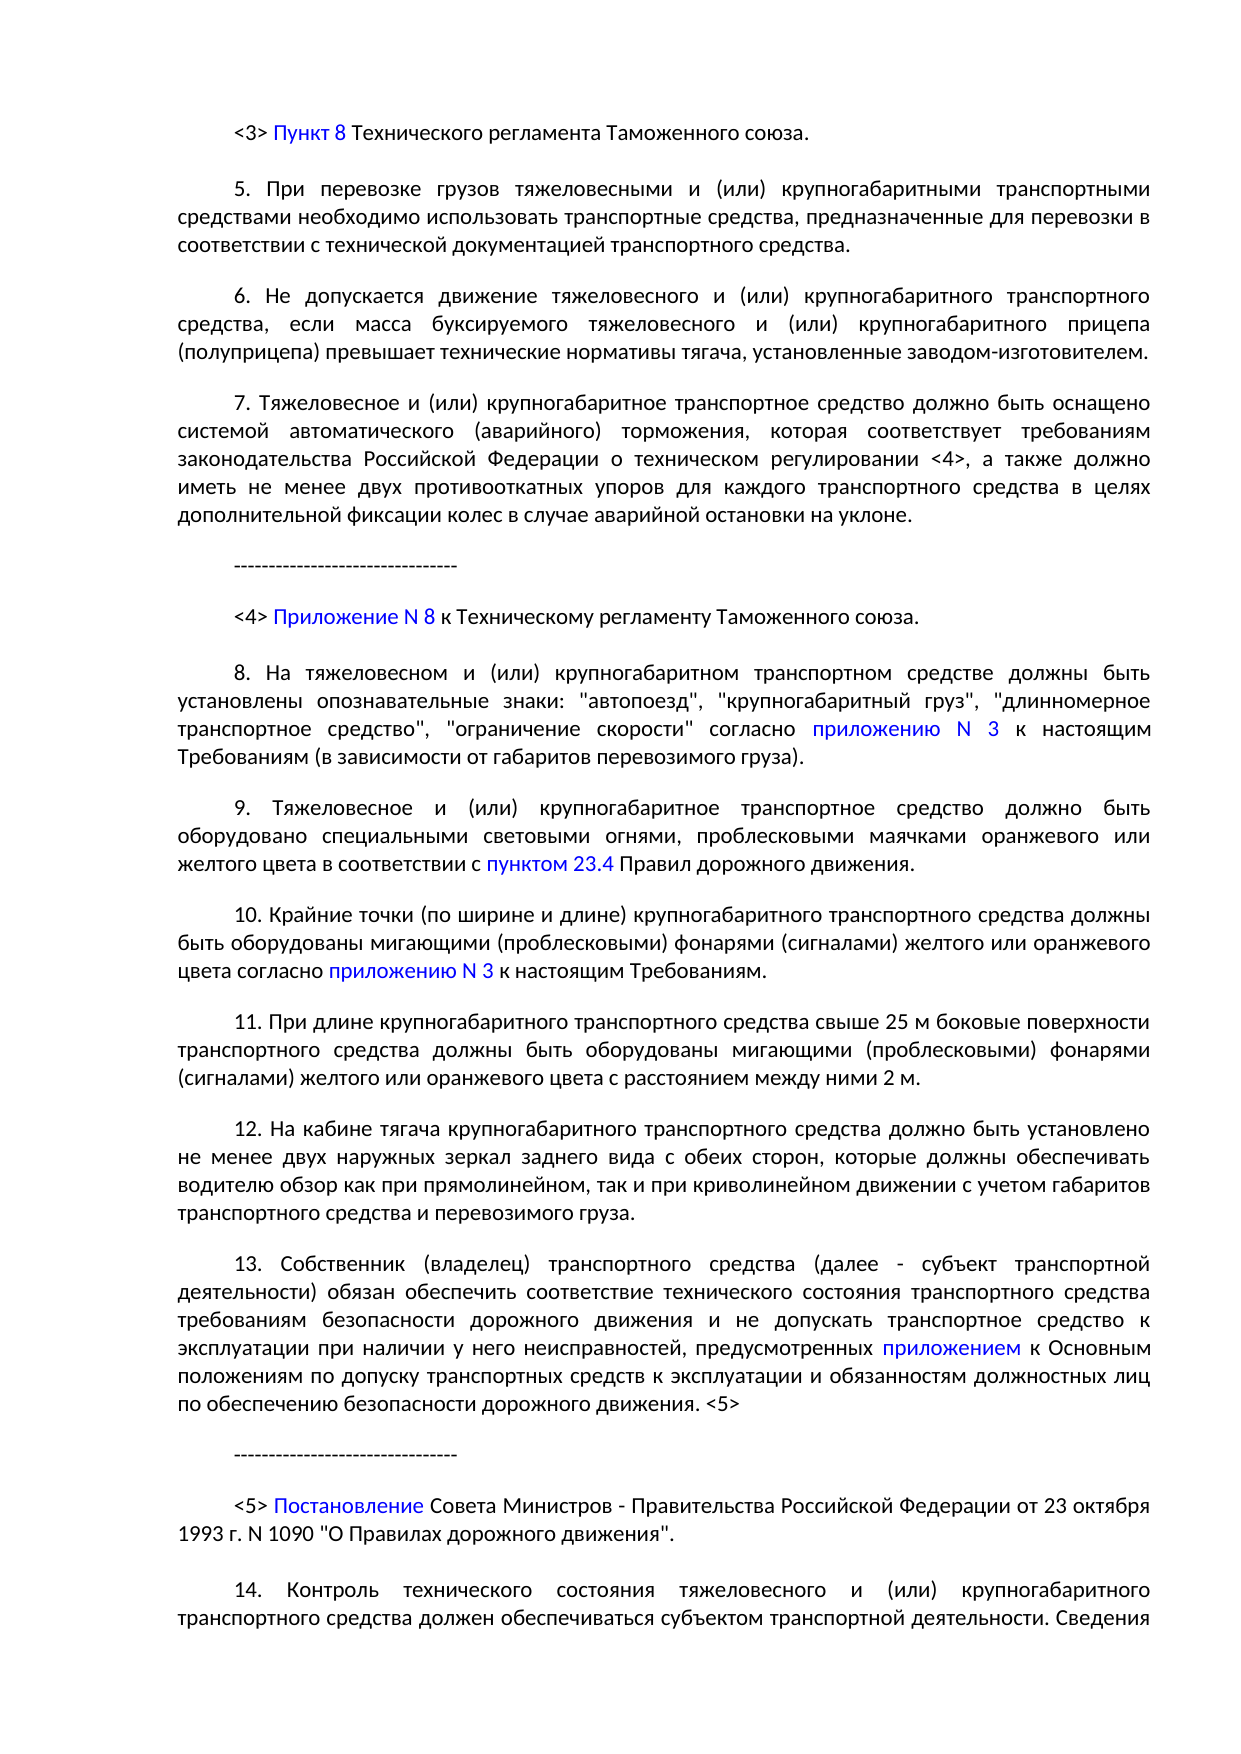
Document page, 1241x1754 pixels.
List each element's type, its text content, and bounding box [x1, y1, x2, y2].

text -------------------------------- [177, 551, 1152, 579]
text <3> Пункт 8 Технического регламента Таможенного союза. [177, 118, 1152, 146]
text -------------------------------- [177, 1440, 1152, 1468]
text 13. Собственник (владелец) транспортного средства (далее - субъект транспортной деятельности) обязан обеспечить соответствие технического состояния транспортного средства требованиям безопасности дорожного движения и не допускать транспортное средство к эксплуатации при наличии у него неисправностей, предусмотренных приложением к Основным положениям по допуску транспортных средств к эксплуатации и обязанностям должностных лиц по обеспечению безопасности дорожного движения. <5> [177, 1249, 1152, 1417]
text 11. При длине крупногабаритного транспортного средства свыше 25 м боковые поверхности транспортного средства должны быть оборудованы мигающими (проблесковыми) фонарями (сигналами) желтого или оранжевого цвета с расстоянием между ними 2 м. [177, 1007, 1152, 1091]
text 8. На тяжеловесном и (или) крупногабаритном транспортном средстве должны быть установлены опознавательные знаки: "автопоезд", "крупногабаритный груз", "длинномерное транспортное средство", "ограничение скорости" согласно приложению N 3 к настоящим Требованиям (в зависимости от габаритов перевозимого груза). [177, 658, 1152, 770]
text 12. На кабине тягача крупногабаритного транспортного средства должно быть установлено не менее двух наружных зеркал заднего вида с обеих сторон, которые должны обеспечивать водителю обзор как при прямолинейном, так и при криволинейном движении с учетом габаритов транспортного средства и перевозимого груза. [177, 1114, 1152, 1226]
text 7. Тяжеловесное и (или) крупногабаритное транспортное средство должно быть оснащено системой автоматического (аварийного) торможения, которая соответствует требованиям законодательства Российской Федерации о техническом регулировании <4>, а также должно иметь не менее двух противооткатных упоров для каждого транспортного средства в целях дополнительной фиксации колес в случае аварийной остановки на уклоне. [177, 388, 1152, 528]
text 10. Крайние точки (по ширине и длине) крупногабаритного транспортного средства должны быть оборудованы мигающими (проблесковыми) фонарями (сигналами) желтого или оранжевого цвета согласно приложению N 3 к настоящим Требованиям. [177, 900, 1152, 984]
text <4> Приложение N 8 к Техническому регламенту Таможенного союза. [177, 602, 1152, 630]
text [177, 1575, 1152, 1631]
text 5. При перевозке грузов тяжеловесными и (или) крупногабаритными транспортными средствами необходимо использовать транспортные средства, предназначенные для перевозки в соответствии с технической документацией транспортного средства. [177, 174, 1152, 258]
text <5> Постановление Совета Министров - Правительства Российской Федерации от 23 октября 1993 г. N 1090 "О Правилах дорожного движения". [177, 1491, 1152, 1547]
text 9. Тяжеловесное и (или) крупногабаритное транспортное средство должно быть оборудовано специальными световыми огнями, проблесковыми маячками оранжевого или желтого цвета в соответствии с пунктом 23.4 Правил дорожного движения. [177, 793, 1152, 877]
text 6. Не допускается движение тяжеловесного и (или) крупногабаритного транспортного средства, если масса буксируемого тяжеловесного и (или) крупногабаритного прицепа (полуприцепа) превышает технические нормативы тягача, установленные заводом-изготовителем. [177, 281, 1152, 365]
